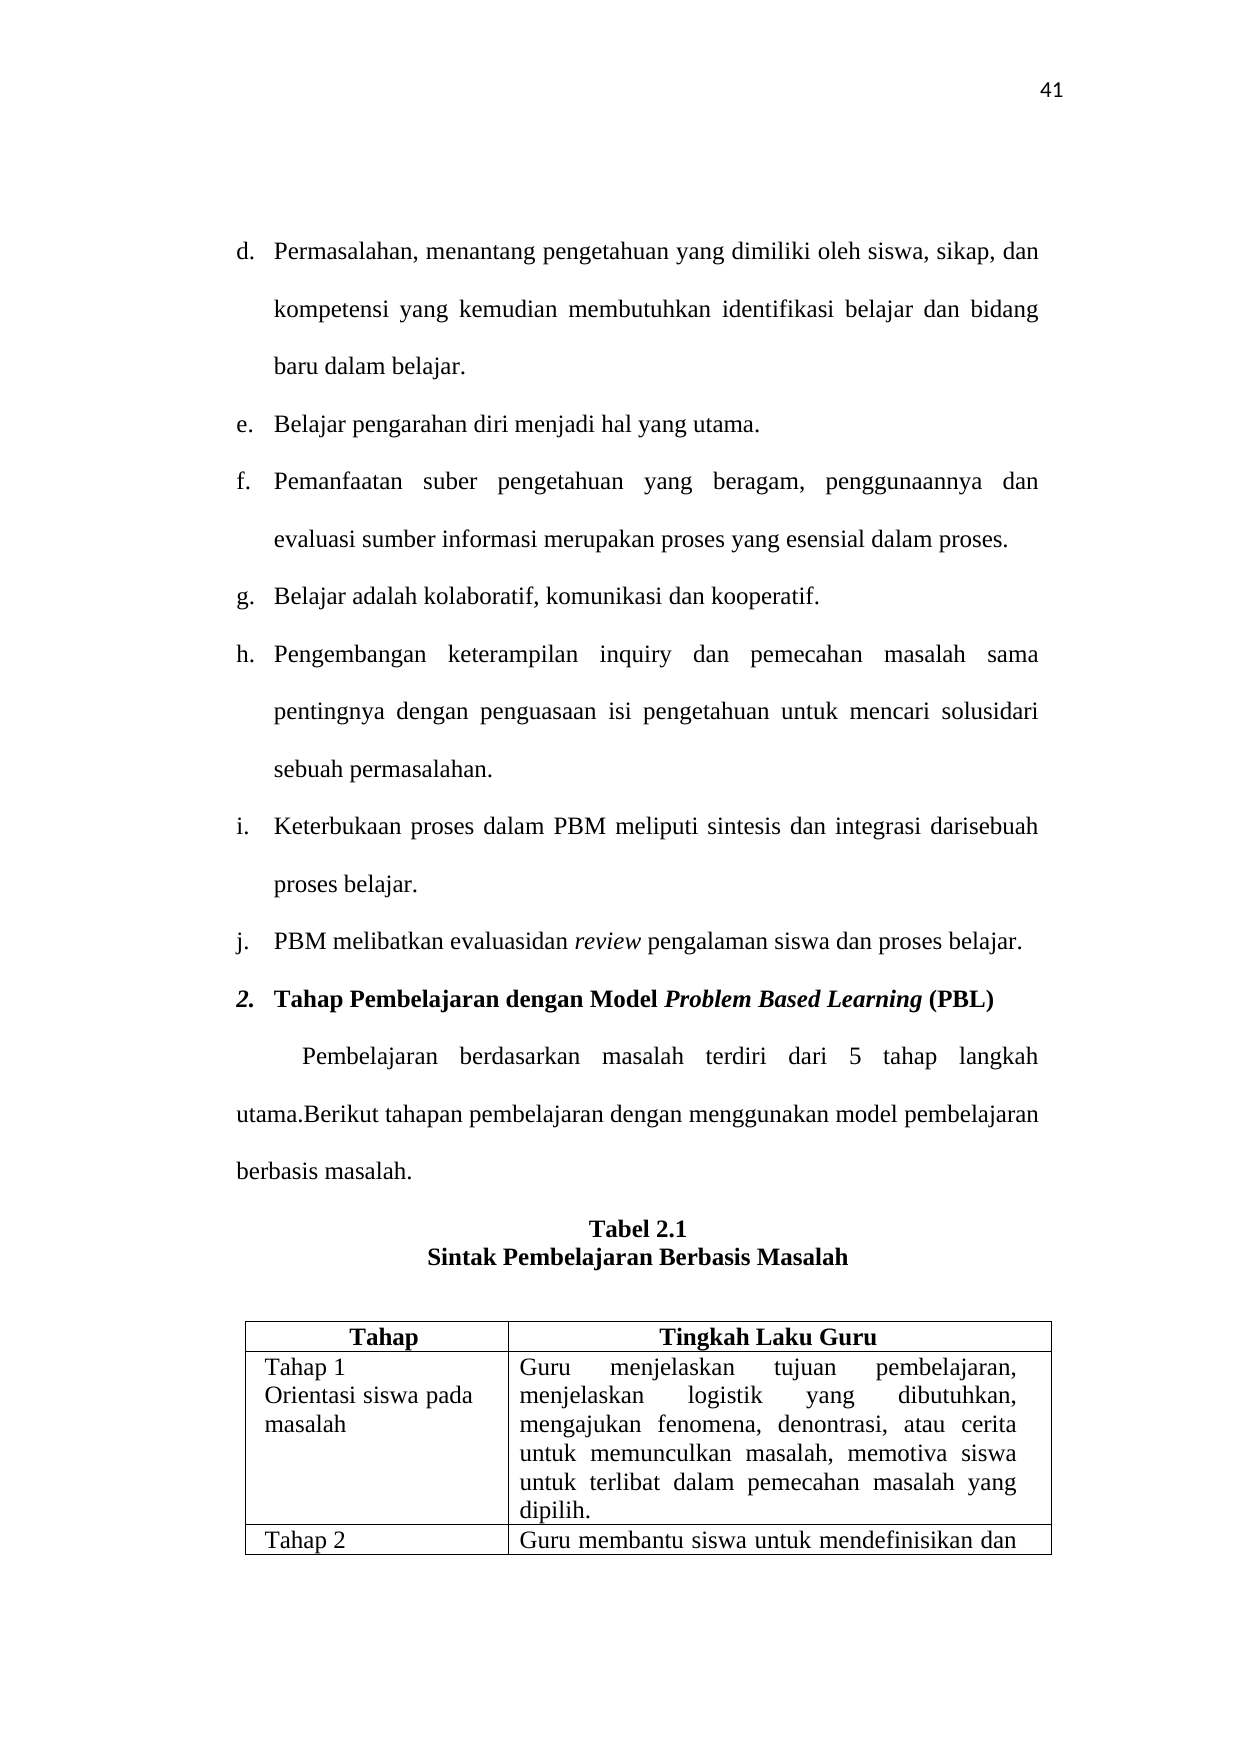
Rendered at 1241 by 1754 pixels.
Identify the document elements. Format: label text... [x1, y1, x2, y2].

table_cell Tahap 1 Orientasi siswa pada masalah [246, 1352, 508, 1524]
list Belajar adalah kolaboratif, komunikasi dan kooperatif. [236, 581, 1039, 610]
list Pengembangan keterampilan inquiry dan pemecahan masalah sama pentingnya dengan penguasaan isi pengetahuan untuk mencari solusidari sebuah permasalahan. [236, 639, 1039, 782]
table_cell Guru menjelaskan tujuan pembelajaran, menjelaskan logistik yang dibutuhkan, mengajukan fenomena, denontrasi, atau cerita untuk memunculkan masalah, memotiva siswa untuk terlibat dalam pemecahan masalah yang dipilih. [509, 1352, 1051, 1524]
list Tahap Pembelajaran dengan Model Problem Based Learning (PBL) [236, 984, 1039, 1012]
table_header Tahap [246, 1322, 508, 1351]
list Pemanfaatan suber pengetahuan yang beragam, penggunaannya dan evaluasi sumber informasi merupakan proses yang esensial dalam proses. [236, 466, 1039, 552]
list Keterbukaan proses dalam PBM meliputi sintesis dan integrasi darisebuah proses belajar. [236, 811, 1039, 897]
list Sintak Pembelajaran Berbasis Masalah [236, 1242, 1039, 1271]
list Permasalahan, menantang pengetahuan yang dimiliki oleh siswa, sikap, dan kompetensi yang kemudian membutuhkan identifikasi belajar dan bidang baru dalam belajar. [236, 236, 1039, 380]
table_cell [509, 1525, 1051, 1554]
list Belajar pengarahan diri menjadi hal yang utama. [236, 409, 1039, 437]
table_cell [246, 1525, 508, 1554]
table_header Tingkah Laku Guru [509, 1322, 1051, 1351]
list PBM melibatkan evaluasidan review pengalaman siswa dan proses belajar. [236, 926, 1039, 955]
list Tabel 2.1 [236, 1214, 1039, 1242]
list Pembelajaran berdasarkan masalah terdiri dari 5 tahap langkah utama.Berikut tahapan pembelajaran dengan menggunakan model pembelajaran berbasis masalah. [236, 1041, 1039, 1185]
